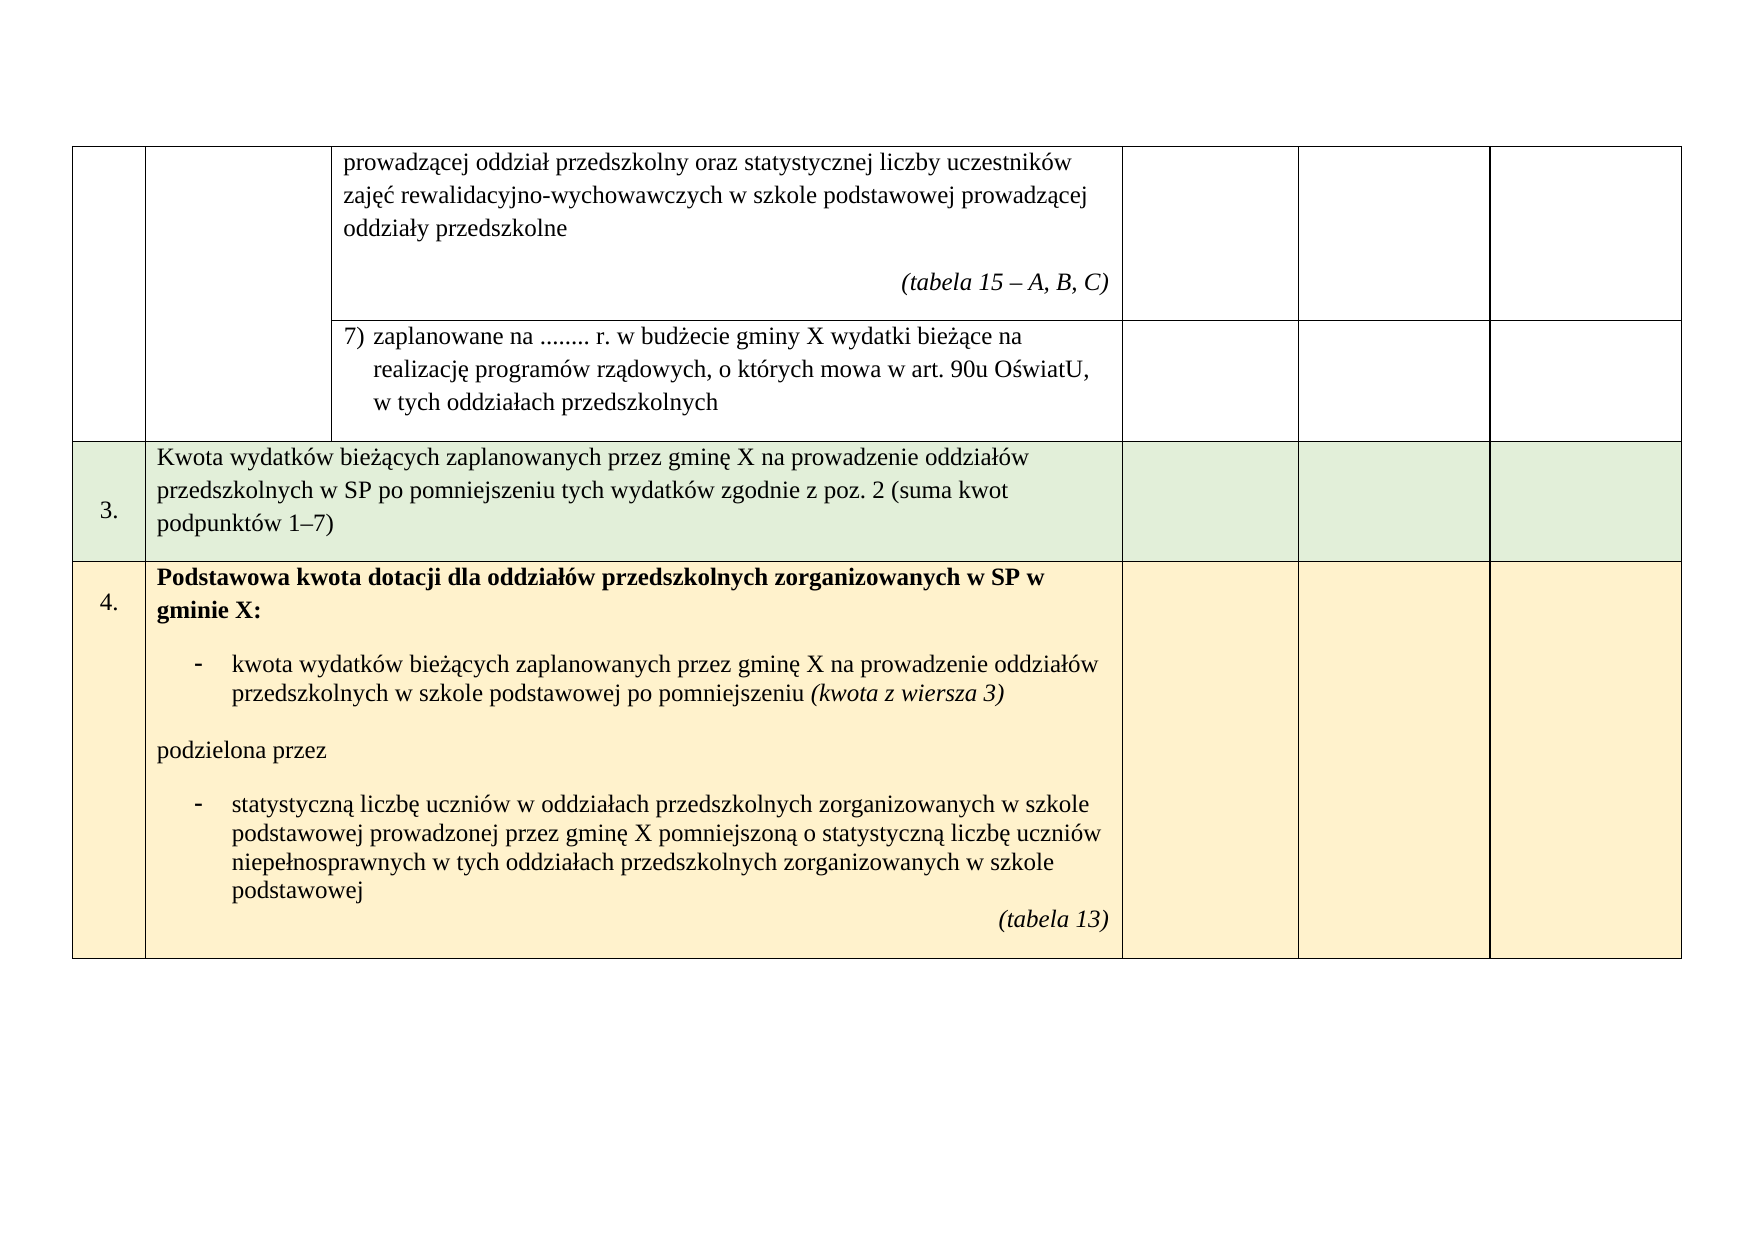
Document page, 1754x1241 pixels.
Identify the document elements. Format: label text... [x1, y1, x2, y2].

table_cell [1123, 562, 1298, 958]
table_cell 3. [73, 442, 145, 561]
table_cell [1123, 442, 1298, 561]
table_cell [1491, 562, 1681, 958]
table_cell [1491, 321, 1681, 441]
table_cell [1299, 442, 1489, 561]
table_cell [1299, 321, 1489, 441]
table_cell [1491, 147, 1681, 320]
table_cell 4. [73, 562, 145, 958]
table_cell [1299, 147, 1489, 320]
table_cell [1491, 442, 1681, 561]
table_cell zaplanowane na ........ r. w budżecie gminy X wydatki bieżące na realizację programów rządowych, o których mowa w art. 90u OświatU, w tych oddziałach przedszkolnych [332, 321, 1122, 441]
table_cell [332, 147, 1122, 320]
table_cell Kwota wydatków bieżących zaplanowanych przez gminę X na prowadzenie oddziałów przedszkolnych w SP po pomniejszeniu tych wydatków zgodnie z poz. 2 (suma kwot podpunktów 1–7) [146, 442, 1122, 561]
table_cell [1299, 562, 1489, 958]
table_cell [1123, 321, 1298, 441]
table_cell Podstawowa kwota dotacji dla oddziałów przedszkolnych zorganizowanych w SP w gminie X: kwota wydatków bieżących zaplanowanych przez gminę X na prowadzenie oddziałów przedszkolnych w szkole podstawowej po pomniejszeniu (kwota z wiersza 3) podzielona przez statystyczną liczbę uczniów w oddziałach przedszkolnych zorganizowanych w szkole podstawowej prowadzonej przez gminę X pomniejszoną o statystyczną liczbę uczniów niepełnosprawnych w tych oddziałach przedszkolnych zorganizowanych w szkole podstawowej (tabela 13) [146, 562, 1122, 958]
table_cell [1123, 147, 1298, 320]
